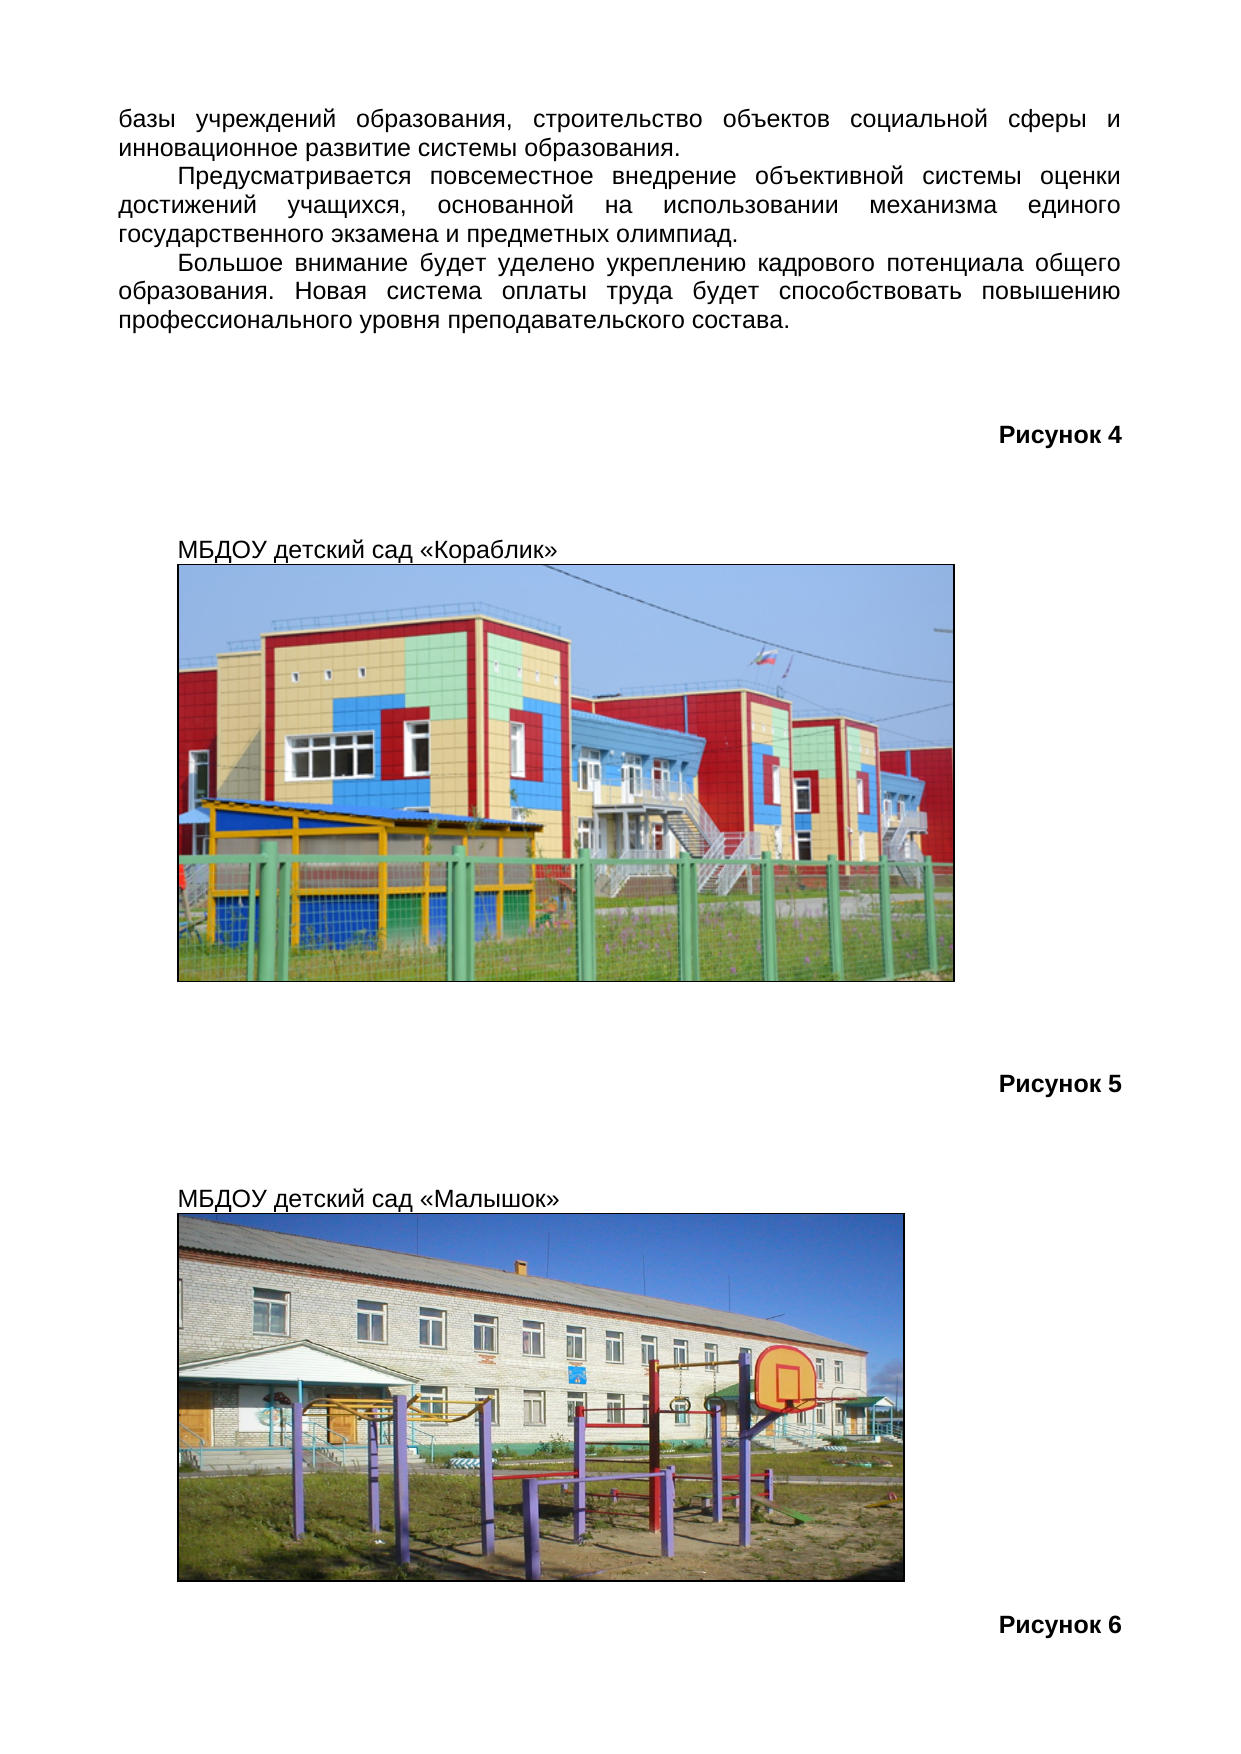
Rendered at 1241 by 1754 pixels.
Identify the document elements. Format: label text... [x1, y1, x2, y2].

text Рисунок 5 [118, 1069, 1122, 1097]
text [118, 104, 1122, 161]
text Рисунок 4 [118, 420, 1122, 449]
text Большое внимание будет уделено укреплению кадрового потенциала общего образования. Новая система оплаты труда будет способствовать повышению профессионального уровня преподавательского состава. [118, 247, 1122, 334]
text МБДОУ детский сад «Малышок» [118, 1184, 1122, 1212]
text Рисунок 6 [118, 1610, 1122, 1639]
text Предусматривается повсеместное внедрение объективной системы оценки достижений учащихся, основанной на использовании механизма единого государственного экзамена и предметных олимпиад. [118, 161, 1122, 247]
picture [179, 565, 953, 981]
text МБДОУ детский сад «Кораблик» [118, 535, 1122, 564]
picture [179, 1214, 903, 1580]
